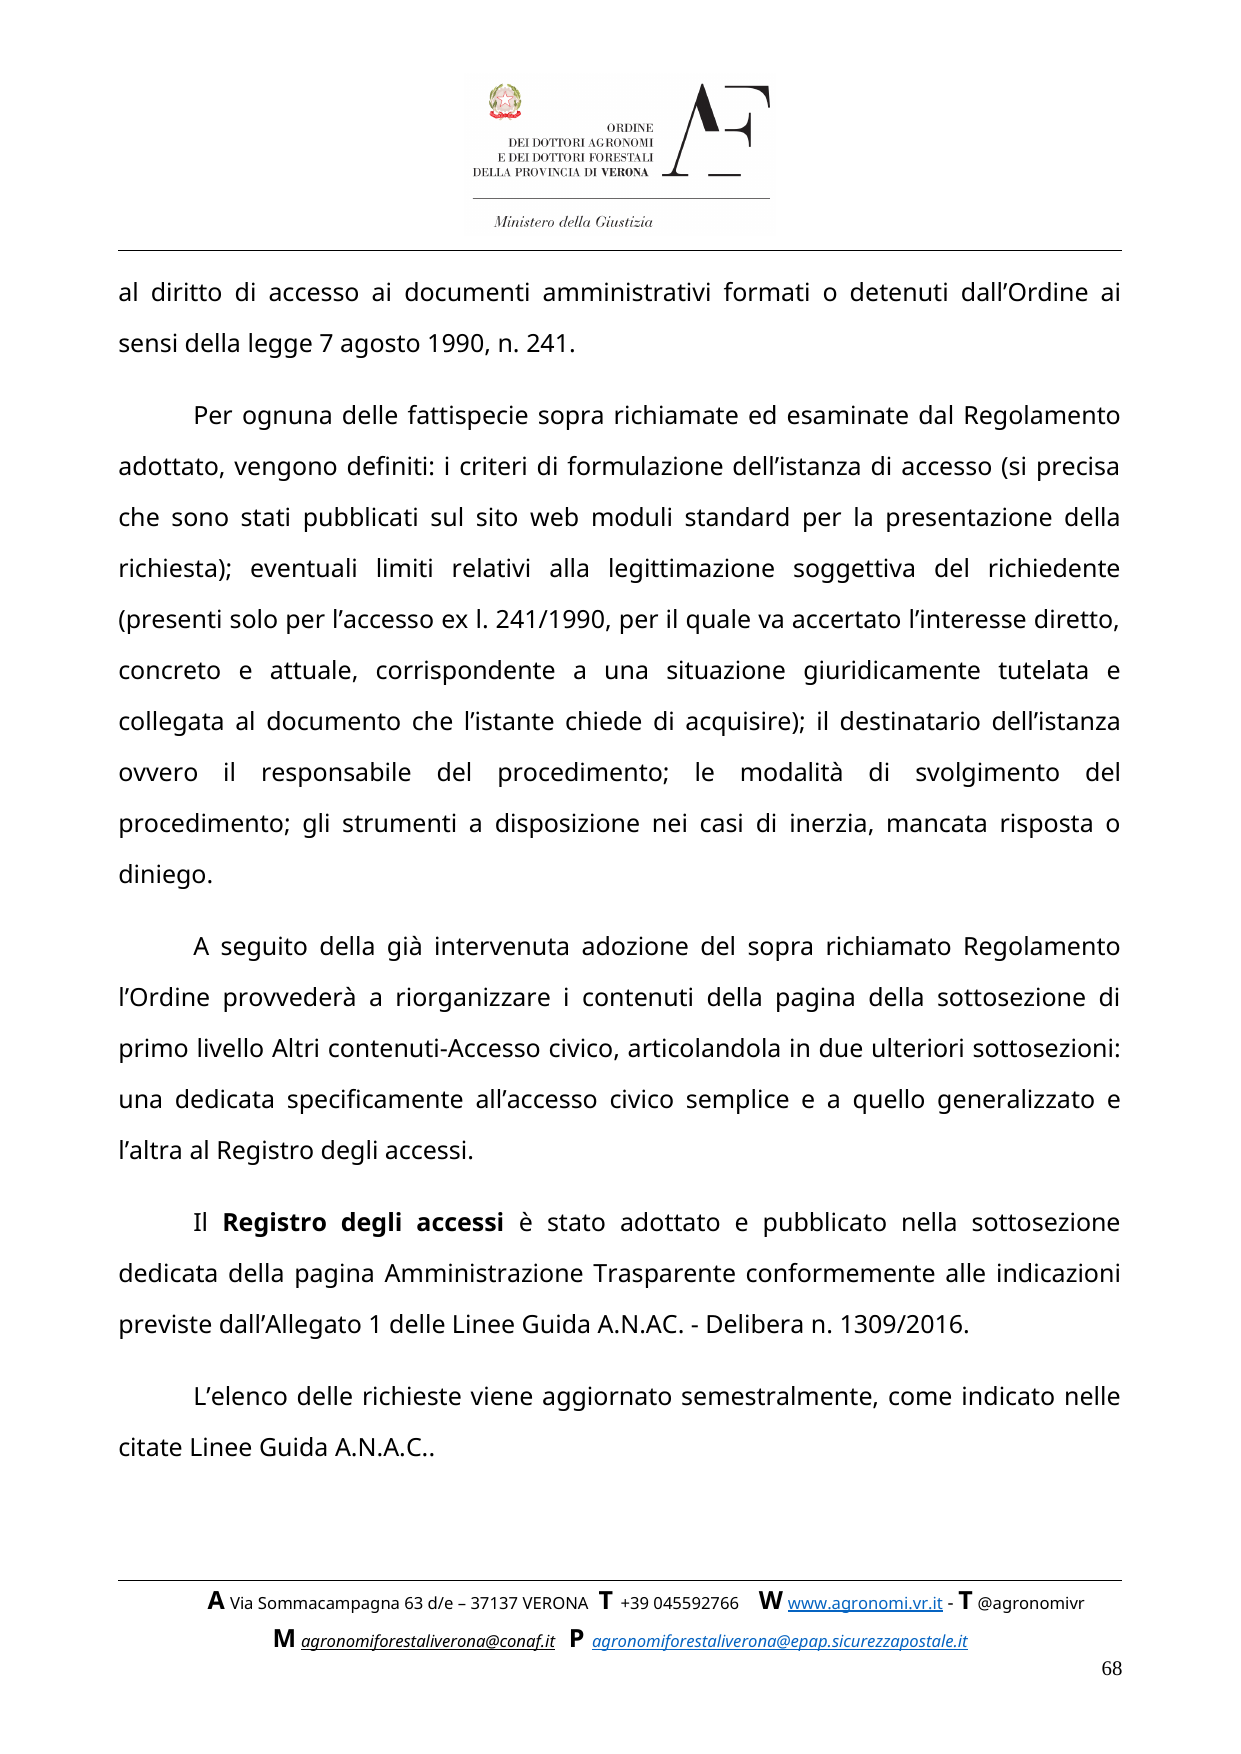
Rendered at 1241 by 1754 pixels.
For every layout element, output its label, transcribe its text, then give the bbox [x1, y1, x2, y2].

picture [463, 73, 777, 236]
text Il Registro degli accessi è stato adottato e pubblicato nella sottosezione dedicata della pagina Amministrazione Trasparente conformemente alle indicazioni previste dall’Allegato 1 delle Linee Guida A.N.AC. - Delibera n. 1309/2016. [118, 1204, 1122, 1341]
text L’elenco delle richieste viene aggiornato semestralmente, come indicato nelle citate Linee Guida A.N.A.C.. [118, 1378, 1122, 1464]
text A seguito della già intervenuta adozione del sopra richiamato Regolamento l’Ordine provvederà a riorganizzare i contenuti della pagina della sottosezione di primo livello Altri contenuti-Accesso civico, articolandola in due ulteriori sottosezioni: una dedicata specificamente all’accesso civico semplice e a quello generalizzato e l’altra al Registro degli accessi. [118, 928, 1122, 1167]
text Per ognuna delle fattispecie sopra richiamate ed esaminate dal Regolamento adottato, vengono definiti: i criteri di formulazione dell’istanza di accesso (si precisa che sono stati pubblicati sul sito web moduli standard per la presentazione della richiesta); eventuali limiti relativi alla legittimazione soggettiva del richiedente (presenti solo per l’accesso ex l. 241/1990, per il quale va accertato l’interesse diretto, concreto e attuale, corrispondente a una situazione giuridicamente tutelata e collegata al documento che l’istante chiede di acquisire); il destinatario dell’istanza ovvero il responsabile del procedimento; le modalità di svolgimento del procedimento; gli strumenti a disposizione nei casi di inerzia, mancata risposta o diniego. [118, 397, 1122, 891]
